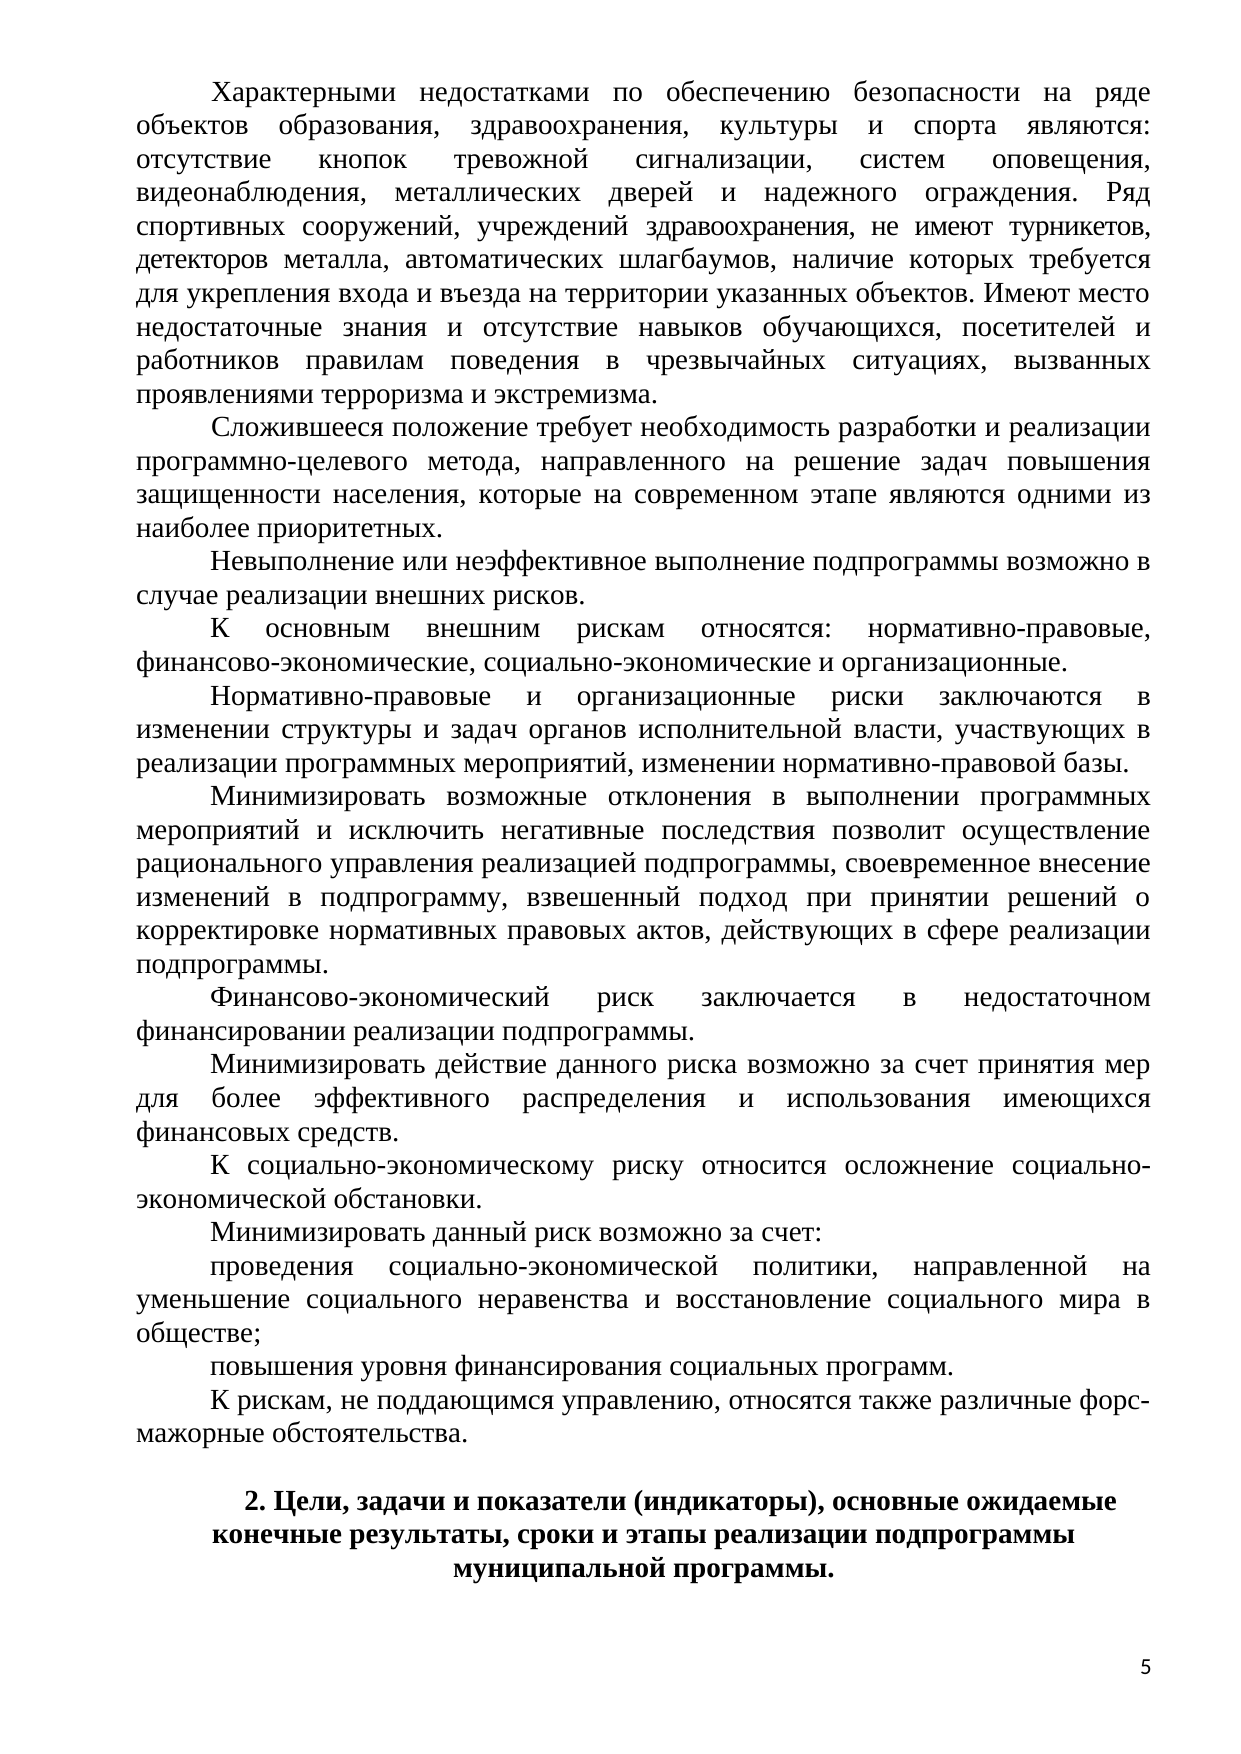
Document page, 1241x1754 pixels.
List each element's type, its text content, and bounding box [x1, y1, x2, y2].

text Нормативно-правовые и организационные риски заключаются в изменении структуры и задач органов исполнительной власти, участвующих в реализации программных мероприятий, изменении нормативно-правовой базы. [136, 678, 1152, 778]
text 2. Цели, задачи и показатели (индикаторы), основные ожидаемые конечные результаты, сроки и этапы реализации подпрограммы муниципальной программы. [136, 1483, 1152, 1583]
text Минимизировать данный риск возможно за счет: [136, 1214, 1152, 1248]
text К социально-экономическому риску относится осложнение социально-экономической обстановки. [136, 1147, 1152, 1214]
text Финансово-экономический риск заключается в недостаточном финансировании реализации подпрограммы. [136, 979, 1152, 1047]
text Невыполнение или неэффективное выполнение подпрограммы возможно в случае реализации внешних рисков. [136, 543, 1152, 611]
text повышения уровня финансирования социальных программ. [136, 1348, 1152, 1382]
text проведения социально-экономической политики, направленной на уменьшение социального неравенства и восстановление социального мира в обществе; [136, 1248, 1152, 1348]
text Минимизировать возможные отклонения в выполнении программных мероприятий и исключить негативные последствия позволит осуществление рационального управления реализацией подпрограммы, своевременное внесение изменений в подпрограмму, взвешенный подход при принятии решений о корректировке нормативных правовых актов, действующих в сфере реализации подпрограммы. [136, 778, 1152, 979]
text Характерными недостатками по обеспечению безопасности на ряде объектов образования, здравоохранения, культуры и спорта являются: отсутствие кнопок тревожной сигнализации, систем оповещения, видеонаблюдения, металлических дверей и надежного ограждения. Ряд спортивных сооружений, учреждений здравоохранения, не имеют турникетов, детекторов металла, автоматических шлагбаумов, наличие которых требуется для укрепления входа и въезда на территории указанных объектов. Имеют место недостаточные знания и отсутствие навыков обучающихся, посетителей и работников правилам поведения в чрезвычайных ситуациях, вызванных проявлениями терроризма и экстремизма. [136, 74, 1152, 409]
text Сложившееся положение требует необходимость разработки и реализации программно-целевого метода, направленного на решение задач повышения защищенности населения, которые на современном этапе являются одними из наиболее приоритетных. [136, 409, 1152, 543]
text Минимизировать действие данного риска возможно за счет принятия мер для более эффективного распределения и использования имеющихся финансовых средств. [136, 1047, 1152, 1147]
text К рискам, не поддающимся управлению, относятся также различные форс-мажорные обстоятельства. [136, 1382, 1152, 1449]
text К основным внешним рискам относятся: нормативно-правовые, финансово-экономические, социально-экономические и организационные. [136, 611, 1152, 678]
